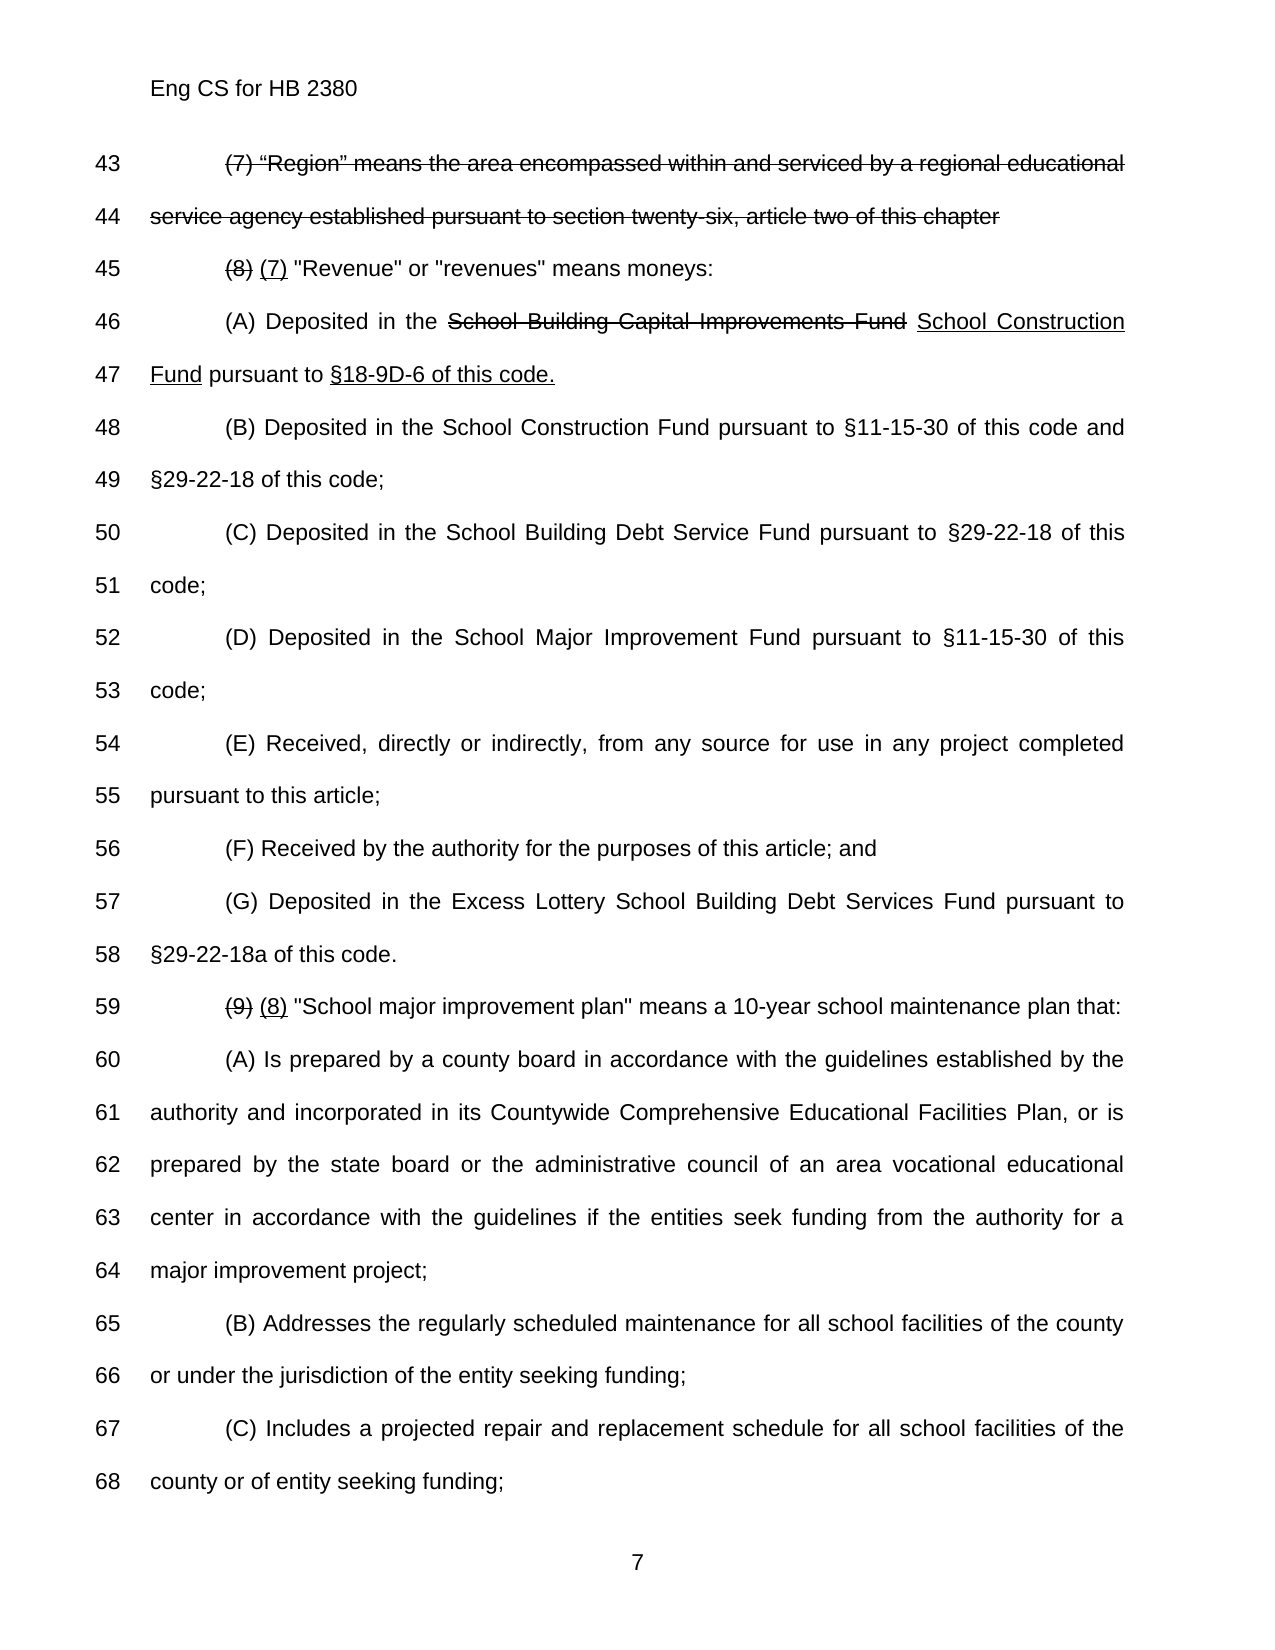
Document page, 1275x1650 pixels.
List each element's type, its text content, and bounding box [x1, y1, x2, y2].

text (F) Received by the authority for the purposes of this article; and [150, 835, 1125, 862]
text (A) Deposited in the School Building Capital Improvements Fund School Construction Fund pursuant to §18-9D-6 of this code. [150, 308, 1125, 387]
text (G) Deposited in the Excess Lottery School Building Debt Services Fund pursuant to §29-22-18a of this code. [150, 888, 1125, 967]
text (8) (7) "Revenue" or "revenues" means moneys: [150, 255, 1125, 282]
text (C) Includes a projected repair and replacement schedule for all school facilities of the county or of entity seeking funding; [150, 1415, 1125, 1494]
text (B) Deposited in the School Construction Fund pursuant to §11-15-30 of this code and §29-22-18 of this code; [150, 413, 1125, 493]
text (7) “Region” means the area encompassed within and serviced by a regional educational service agency established pursuant to section twenty-six, article two of this chapter [150, 150, 1125, 229]
text (9) (8) "School major improvement plan" means a 10-year school maintenance plan that: [150, 993, 1125, 1020]
text (B) Addresses the regularly scheduled maintenance for all school facilities of the county or under the jurisdiction of the entity seeking funding; [150, 1309, 1125, 1389]
text (E) Received, directly or indirectly, from any source for use in any project completed pursuant to this article; [150, 730, 1125, 809]
text (C) Deposited in the School Building Debt Service Fund pursuant to §29-22-18 of this code; [150, 519, 1125, 598]
text (A) Is prepared by a county board in accordance with the guidelines established by the authority and incorporated in its Countywide Comprehensive Educational Facilities Plan, or is prepared by the state board or the administrative council of an area vocational educational center in accordance with the guidelines if the entities seek funding from the authority for a major improvement project; [150, 1046, 1125, 1283]
text (D) Deposited in the School Major Improvement Fund pursuant to §11-15-30 of this code; [150, 624, 1125, 703]
